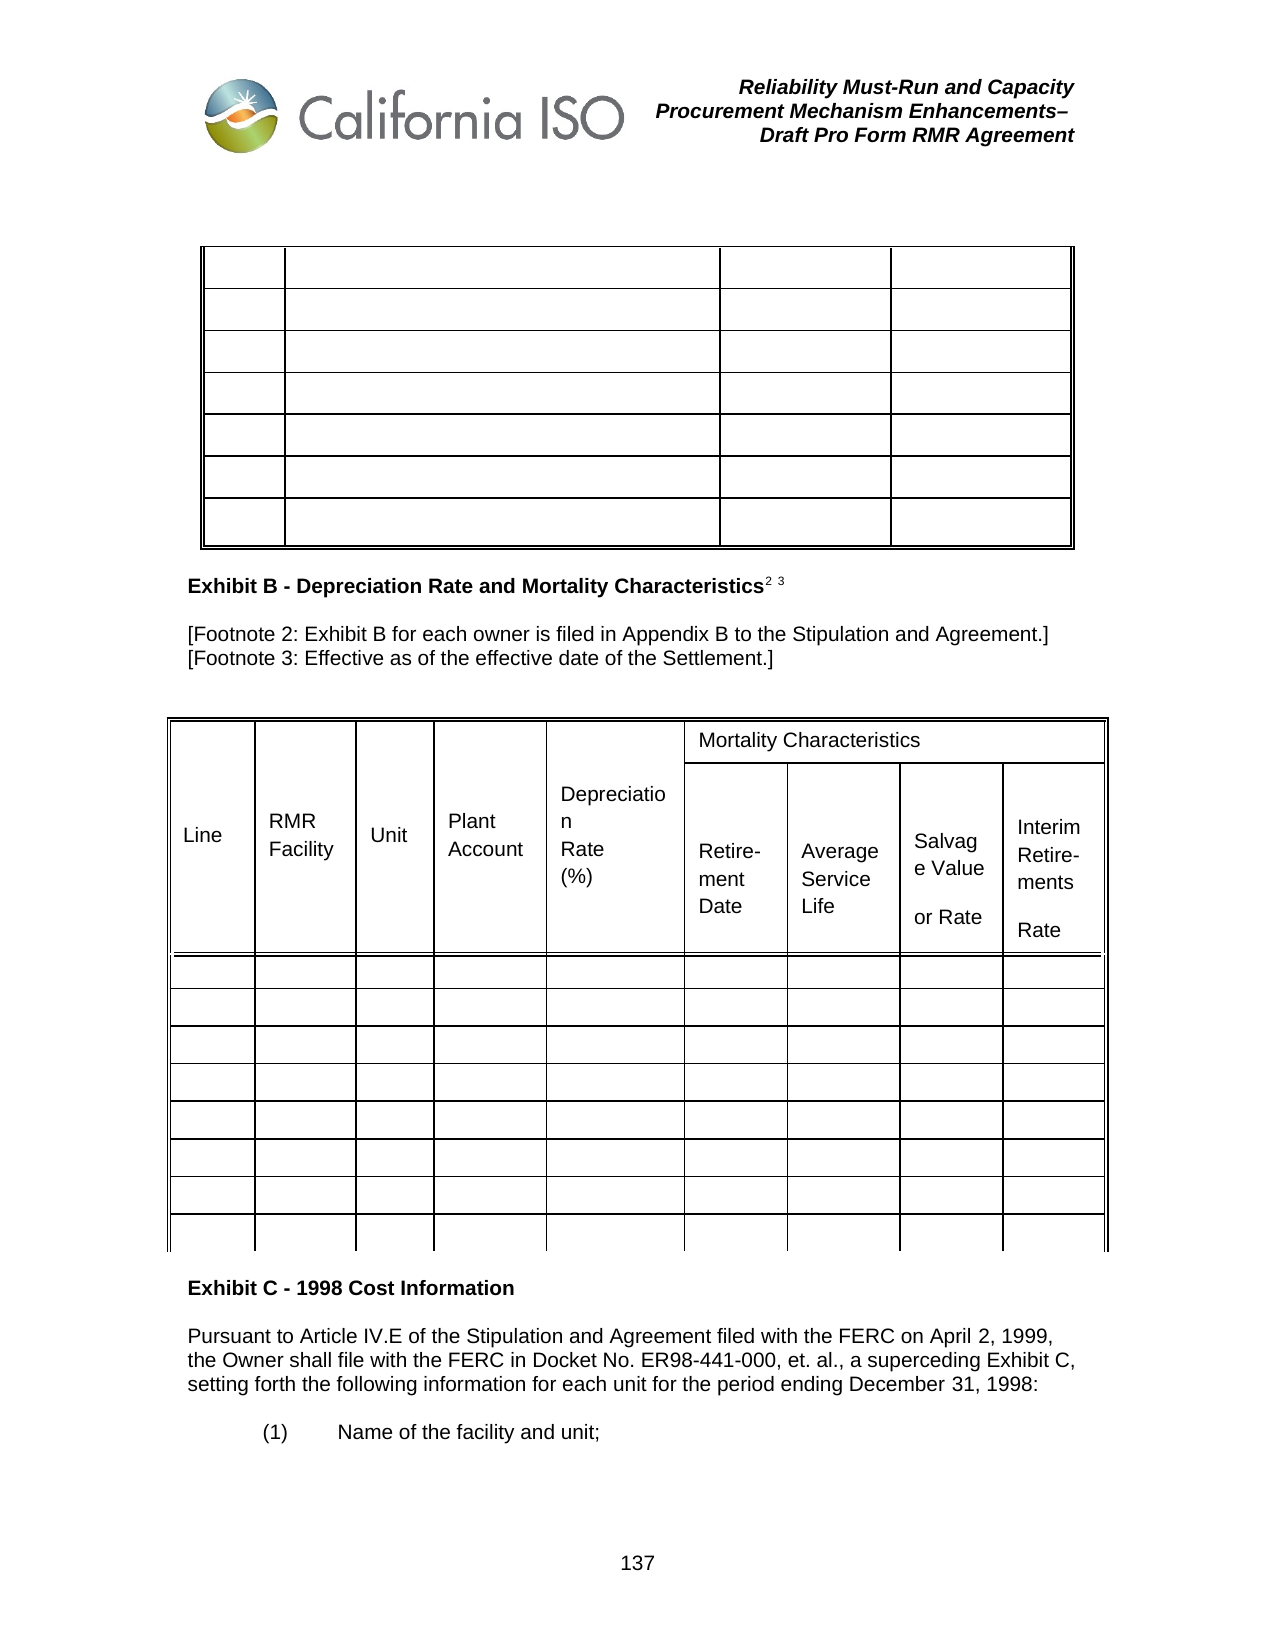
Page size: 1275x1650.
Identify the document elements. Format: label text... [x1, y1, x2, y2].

table_header Unit [357, 722, 433, 952]
table_cell [547, 1102, 684, 1138]
table_cell [901, 989, 1002, 1025]
table_cell [901, 1102, 1002, 1138]
table_cell [171, 1177, 254, 1213]
table_cell [685, 1102, 787, 1138]
table_cell [901, 1027, 1002, 1063]
table_cell [256, 957, 355, 987]
table_cell [1004, 1064, 1104, 1100]
table_cell [901, 1064, 1002, 1100]
table_cell [171, 1215, 254, 1251]
table_cell [788, 1140, 899, 1176]
table_cell [357, 1177, 433, 1213]
table_cell Interim Retire-ments Rate [1004, 764, 1104, 952]
table_header Plant Account [435, 722, 546, 952]
table_header Depreciation Rate (%) [547, 722, 684, 952]
table_cell [1004, 952, 1106, 987]
table_cell [435, 1027, 546, 1063]
table_cell [171, 1064, 254, 1100]
table_cell [788, 1027, 899, 1063]
table_cell [357, 1215, 433, 1251]
text [Footnote 2: Exhibit B for each owner is filed in Appendix B to the Stipulation and Agreement.] [187, 621, 1087, 645]
table_header RMR Facility [256, 722, 355, 952]
table_cell [256, 1064, 355, 1100]
table_cell [256, 989, 355, 1025]
table_cell [685, 1027, 787, 1063]
table_cell [1004, 1027, 1104, 1063]
table_cell [435, 1102, 546, 1138]
table_cell [357, 957, 433, 987]
table_cell [286, 247, 720, 288]
table_cell [721, 457, 890, 497]
text Exhibit C - 1998 Cost Information [187, 1276, 1087, 1300]
table_cell [286, 331, 719, 371]
table_cell [892, 457, 1070, 497]
table_cell [901, 1177, 1002, 1213]
table_cell [435, 1215, 546, 1251]
table_cell [256, 1177, 355, 1213]
table_cell [721, 331, 890, 371]
table_cell [256, 1215, 355, 1251]
table_cell [547, 1215, 684, 1251]
table_cell [788, 1177, 899, 1213]
table_header Mortality Characteristics [685, 722, 1104, 762]
table_cell [788, 989, 899, 1025]
table_cell [1004, 989, 1104, 1025]
table_cell [205, 499, 284, 545]
table_cell [685, 1140, 787, 1176]
table_cell [256, 1140, 355, 1176]
table_cell [547, 989, 684, 1025]
table_cell [547, 1140, 684, 1176]
table_cell [788, 957, 899, 987]
table_cell [435, 1177, 546, 1213]
table_cell [205, 415, 284, 455]
table_cell [205, 331, 284, 371]
table_cell [171, 1027, 254, 1063]
table_cell [205, 289, 284, 329]
text [Footnote 3: Effective as of the effective date of the Settlement.] [187, 645, 1087, 669]
table_cell [685, 989, 787, 1025]
table_cell [435, 1140, 546, 1176]
table_cell [435, 1064, 546, 1100]
table_cell [788, 1064, 899, 1100]
table_cell [721, 247, 891, 288]
table_cell [788, 1102, 899, 1138]
table_cell [357, 1064, 433, 1100]
table_cell [286, 457, 719, 497]
table_cell Average Service Life [788, 764, 899, 952]
text Exhibit B - Depreciation Rate and Mortality Characteristics2 3 [187, 573, 1087, 597]
table_cell [1004, 1215, 1104, 1251]
table_cell [892, 373, 1070, 413]
table_cell [901, 1215, 1002, 1251]
table_cell [205, 373, 284, 413]
table_cell [685, 1064, 787, 1100]
table_cell [256, 1027, 355, 1063]
table_cell Salvage Value or Rate [901, 764, 1002, 952]
table_cell [205, 457, 284, 497]
table_cell [721, 289, 890, 329]
table_cell [1004, 1177, 1104, 1213]
table_cell [892, 331, 1070, 371]
table_cell [171, 1140, 254, 1176]
table_cell [286, 415, 719, 455]
table_cell [1004, 1102, 1104, 1138]
table_cell [357, 989, 433, 1025]
table_cell [901, 1140, 1002, 1176]
table_cell [685, 1215, 787, 1251]
table_cell [547, 957, 684, 987]
table_cell [547, 1027, 684, 1063]
table_cell [892, 247, 1070, 288]
table_cell [1004, 1140, 1104, 1176]
table_cell [286, 373, 719, 413]
table_cell [357, 1027, 433, 1063]
table_cell Retire-ment Date [685, 764, 787, 952]
table_cell [435, 989, 546, 1025]
table_cell [357, 1102, 433, 1138]
table_cell [171, 989, 254, 1025]
table_cell [892, 289, 1070, 329]
text Pursuant to Article IV.E of the Stipulation and Agreement filed with the FERC on April 2, 1999, the Owner shall file with the FERC in Docket No. ER98-441-000, et. al., a superceding Exhibit C, setting forth the following information for each unit for the period ending December 31, 1998: [187, 1324, 1087, 1396]
table_cell [788, 1215, 899, 1251]
text (1) Name of the facility and unit; [262, 1420, 1012, 1444]
table_cell [721, 499, 890, 545]
table_cell [685, 1177, 787, 1213]
table_cell [901, 957, 1002, 987]
table_cell [547, 1177, 684, 1213]
table_cell [205, 247, 285, 288]
table_cell [892, 499, 1070, 545]
table_cell [892, 415, 1070, 455]
table_cell [685, 957, 787, 987]
table_cell [435, 957, 546, 987]
table_cell [286, 289, 719, 329]
table_cell [286, 499, 719, 545]
table_cell [721, 415, 890, 455]
table_cell [721, 373, 890, 413]
table_cell [357, 1140, 433, 1176]
table_header Line [171, 722, 254, 952]
picture [198, 75, 628, 156]
table_cell [171, 1102, 254, 1138]
table_cell [547, 1064, 684, 1100]
table_cell [169, 952, 254, 987]
table_cell [256, 1102, 355, 1138]
